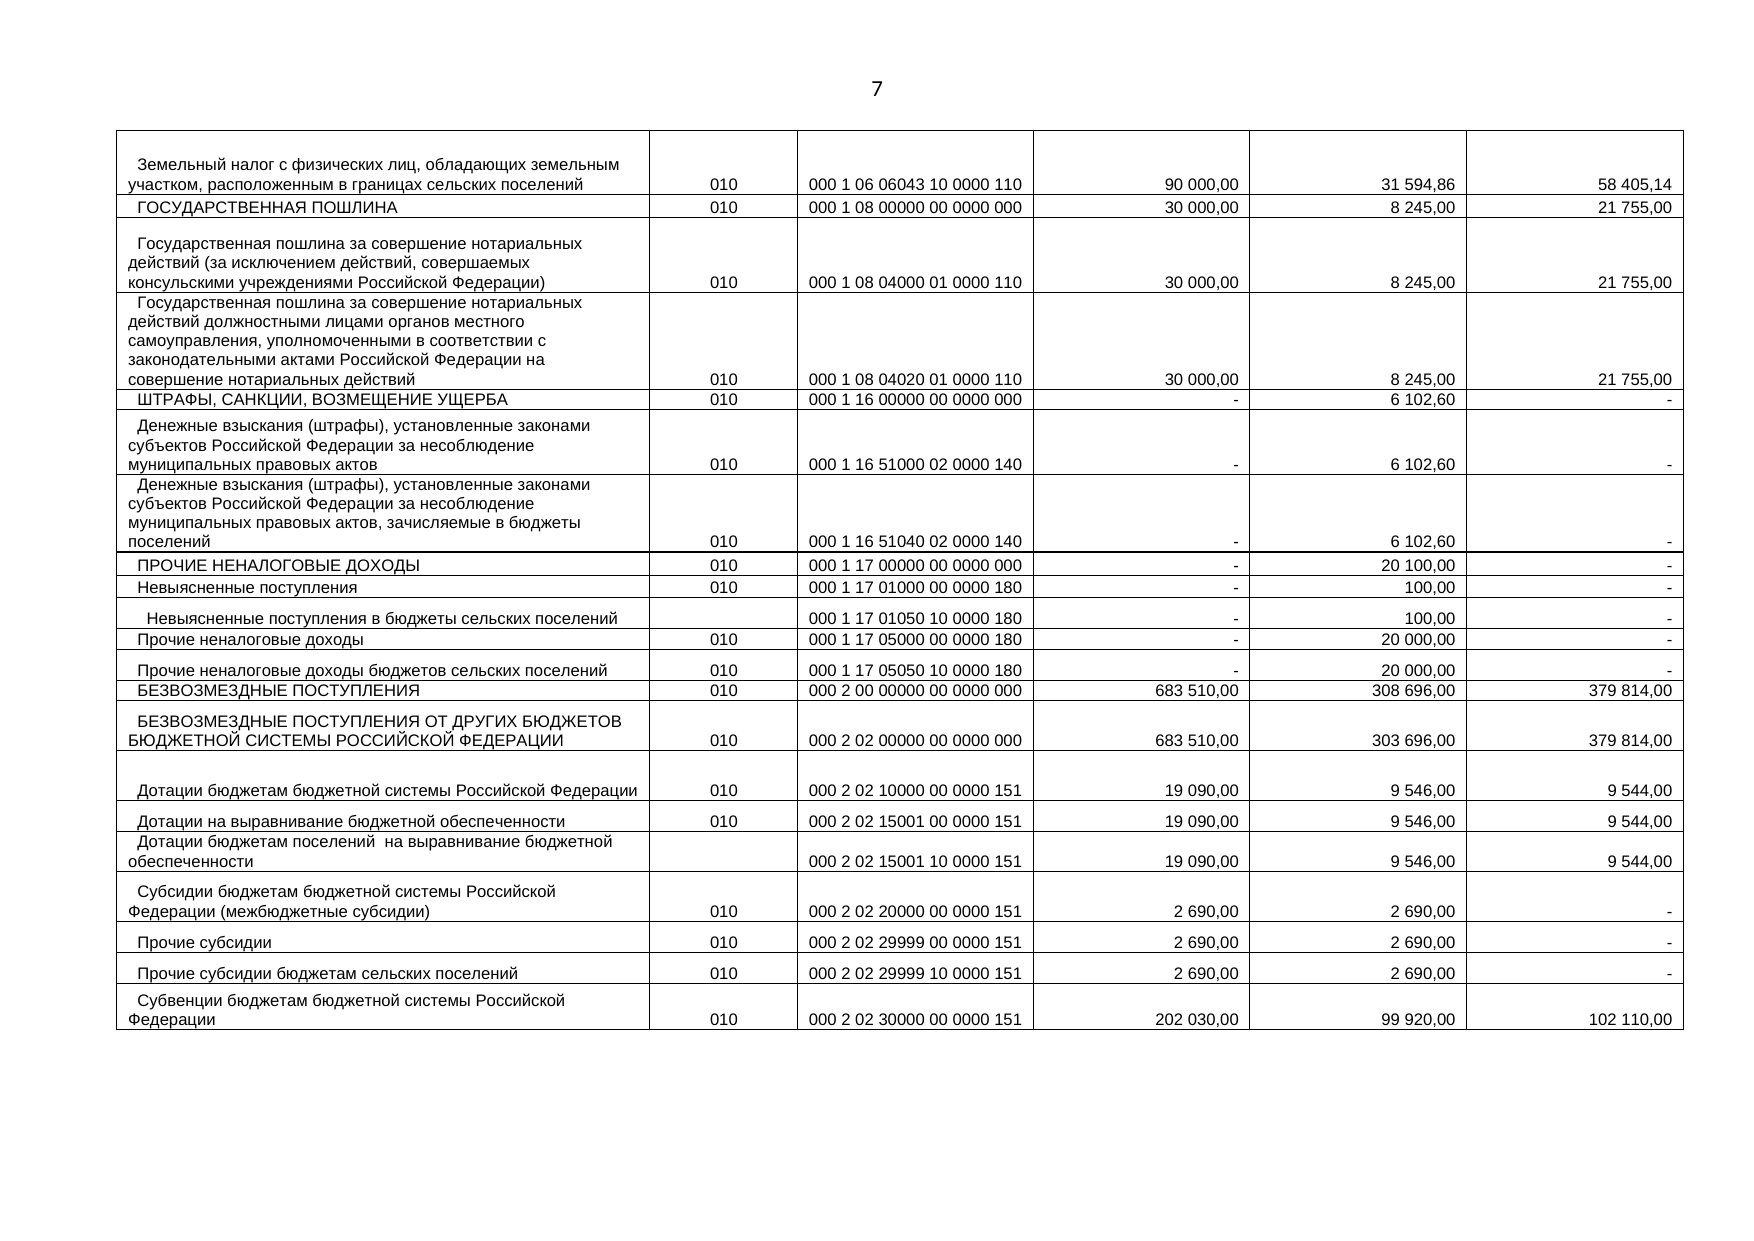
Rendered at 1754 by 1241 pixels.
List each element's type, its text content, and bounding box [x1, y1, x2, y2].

table_cell Денежные взыскания (штрафы), установленные законами субъектов Российской Федерации за несоблюдение муниципальных правовых актов, зачисляемые в бюджеты поселений [117, 475, 649, 551]
table_cell 000 1 17 01050 10 0000 180 [798, 598, 1033, 628]
table_cell 9 544,00 [1467, 801, 1683, 831]
table_cell 000 2 02 15001 00 0000 151 [798, 801, 1033, 831]
table_cell 30 000,00 [1034, 218, 1249, 292]
table_cell Прочие субсидии [117, 922, 649, 952]
table_cell 19 090,00 [1034, 801, 1249, 831]
table_cell 8 245,00 [1250, 195, 1466, 217]
table_cell - [1467, 553, 1683, 575]
table_cell 2 690,00 [1034, 922, 1249, 952]
table_cell 30 000,00 [1034, 195, 1249, 217]
table_cell 000 2 02 30000 00 0000 151 [798, 984, 1033, 1029]
table_cell 21 755,00 [1467, 218, 1683, 292]
table_cell 683 510,00 [1034, 681, 1249, 700]
table_cell 202 030,00 [1034, 984, 1249, 1029]
table_cell 010 [650, 984, 797, 1029]
table_cell 9 544,00 [1467, 832, 1683, 871]
table_cell - [1467, 576, 1683, 597]
table_cell 000 1 06 06043 10 0000 110 [798, 131, 1033, 193]
table_cell 9 544,00 [1467, 751, 1683, 800]
table_cell Субсидии бюджетам бюджетной системы Российской Федерации (межбюджетные субсидии) [117, 872, 649, 921]
table_cell ШТРАФЫ, САНКЦИИ, ВОЗМЕЩЕНИЕ УЩЕРБА [117, 390, 649, 409]
table_cell 000 1 08 00000 00 0000 000 [798, 195, 1033, 217]
table_cell Государственная пошлина за совершение нотариальных действий должностными лицами органов местного самоуправления, уполномоченными в соответствии с законодательными актами Российской Федерации на совершение нотариальных действий [117, 293, 649, 388]
table_cell Прочие неналоговые доходы бюджетов сельских поселений [117, 650, 649, 680]
table_cell 21 755,00 [1467, 195, 1683, 217]
table_cell - [1467, 872, 1683, 921]
table_cell 2 690,00 [1250, 922, 1466, 952]
table_cell 9 546,00 [1250, 751, 1466, 800]
table_cell 000 2 02 15001 10 0000 151 [798, 832, 1033, 871]
table_cell - [1467, 922, 1683, 952]
table_cell - [1467, 475, 1683, 551]
table_cell 000 2 00 00000 00 0000 000 [798, 681, 1033, 700]
table_cell 000 1 17 01000 00 0000 180 [798, 576, 1033, 597]
table_cell 010 [650, 195, 797, 217]
table_cell 000 1 16 51040 02 0000 140 [798, 475, 1033, 551]
table_cell БЕЗВОЗМЕЗДНЫЕ ПОСТУПЛЕНИЯ [117, 681, 649, 700]
table_cell Субвенции бюджетам бюджетной системы Российской Федерации [117, 984, 649, 1029]
table_cell Дотации бюджетам поселений на выравнивание бюджетной обеспеченности [117, 832, 649, 871]
table_cell Дотации на выравнивание бюджетной обеспеченности [117, 801, 649, 831]
table_cell 010 [650, 390, 797, 409]
table_cell 379 814,00 [1467, 681, 1683, 700]
table_cell 303 696,00 [1250, 701, 1466, 750]
table_cell - [1034, 475, 1249, 551]
table_cell 20 100,00 [1250, 553, 1466, 575]
table_cell - [1467, 410, 1683, 474]
table_cell 6 102,60 [1250, 390, 1466, 409]
table_cell Невыясненные поступления в бюджеты сельских поселений [117, 598, 649, 628]
table_cell 2 690,00 [1034, 872, 1249, 921]
table_cell ПРОЧИЕ НЕНАЛОГОВЫЕ ДОХОДЫ [117, 553, 649, 575]
table_cell 6 102,60 [1250, 410, 1466, 474]
table_cell - [1034, 390, 1249, 409]
table_cell 2 690,00 [1250, 872, 1466, 921]
table_cell 010 [650, 650, 797, 680]
table_cell БЕЗВОЗМЕЗДНЫЕ ПОСТУПЛЕНИЯ ОТ ДРУГИХ БЮДЖЕТОВ БЮДЖЕТНОЙ СИСТЕМЫ РОССИЙСКОЙ ФЕДЕРАЦИИ [117, 701, 649, 750]
table_cell 000 1 08 04000 01 0000 110 [798, 218, 1033, 292]
table_cell Невыясненные поступления [117, 576, 649, 597]
table_cell 010 [650, 953, 797, 983]
table_cell Прочие субсидии бюджетам сельских поселений [117, 953, 649, 983]
table_cell 30 000,00 [1034, 293, 1249, 388]
table_cell 010 [650, 553, 797, 575]
table_cell 000 1 08 04020 01 0000 110 [798, 293, 1033, 388]
table_cell 20 000,00 [1250, 629, 1466, 648]
table_cell 19 090,00 [1034, 832, 1249, 871]
table_cell ГОСУДАРСТВЕННАЯ ПОШЛИНА [117, 195, 649, 217]
table_cell 010 [650, 131, 797, 193]
table_cell 010 [650, 922, 797, 952]
table_cell 6 102,60 [1250, 475, 1466, 551]
table_cell 9 546,00 [1250, 801, 1466, 831]
table_cell - [1034, 598, 1249, 628]
table_cell 000 2 02 10000 00 0000 151 [798, 751, 1033, 800]
table_cell 010 [650, 701, 797, 750]
table_cell 31 594,86 [1250, 131, 1466, 193]
table_cell 102 110,00 [1467, 984, 1683, 1029]
table_cell 8 245,00 [1250, 293, 1466, 388]
table_cell 010 [650, 751, 797, 800]
table_cell 8 245,00 [1250, 218, 1466, 292]
table_cell Дотации бюджетам бюджетной системы Российской Федерации [117, 751, 649, 800]
table_cell - [1034, 410, 1249, 474]
table_cell 19 090,00 [1034, 751, 1249, 800]
table_cell 683 510,00 [1034, 701, 1249, 750]
table_cell - [1034, 629, 1249, 648]
table_cell Денежные взыскания (штрафы), установленные законами субъектов Российской Федерации за несоблюдение муниципальных правовых актов [117, 410, 649, 474]
table_cell 379 814,00 [1467, 701, 1683, 750]
table_cell 010 [650, 218, 797, 292]
table_cell 010 [650, 801, 797, 831]
table_cell 000 1 16 51000 02 0000 140 [798, 410, 1033, 474]
table_cell 010 [650, 293, 797, 388]
table_cell 000 1 17 05050 10 0000 180 [798, 650, 1033, 680]
table_cell 2 690,00 [1034, 953, 1249, 983]
table_cell 010 [650, 681, 797, 700]
table_cell 2 690,00 [1250, 953, 1466, 983]
table_cell 010 [650, 576, 797, 597]
table_cell - [1467, 390, 1683, 409]
table_cell 90 000,00 [1034, 131, 1249, 193]
table_cell 000 2 02 29999 10 0000 151 [798, 953, 1033, 983]
table_cell 99 920,00 [1250, 984, 1466, 1029]
table_cell 010 [650, 410, 797, 474]
table_cell 20 000,00 [1250, 650, 1466, 680]
table_cell - [1467, 629, 1683, 648]
table_cell 100,00 [1250, 576, 1466, 597]
table_cell 9 546,00 [1250, 832, 1466, 871]
table_cell - [1034, 650, 1249, 680]
table_cell 010 [650, 872, 797, 921]
table_cell Государственная пошлина за совершение нотариальных действий (за исключением действий, совершаемых консульскими учреждениями Российской Федерации) [117, 218, 649, 292]
table_cell 000 2 02 29999 00 0000 151 [798, 922, 1033, 952]
table_cell - [1467, 598, 1683, 628]
table_cell [650, 598, 797, 628]
table_cell 58 405,14 [1467, 131, 1683, 193]
table_cell 100,00 [1250, 598, 1466, 628]
table_cell - [1034, 576, 1249, 597]
table_cell Земельный налог с физических лиц, обладающих земельным участком, расположенным в границах сельских поселений [117, 131, 649, 193]
table_cell 000 1 17 00000 00 0000 000 [798, 553, 1033, 575]
table_cell 010 [650, 629, 797, 648]
table_cell Прочие неналоговые доходы [117, 629, 649, 648]
table_cell - [1467, 953, 1683, 983]
table_cell - [1467, 650, 1683, 680]
table_cell [650, 832, 797, 871]
table_cell 21 755,00 [1467, 293, 1683, 388]
table_cell 308 696,00 [1250, 681, 1466, 700]
table_cell 000 2 02 20000 00 0000 151 [798, 872, 1033, 921]
table_cell 010 [650, 475, 797, 551]
table_cell 000 2 02 00000 00 0000 000 [798, 701, 1033, 750]
table_cell 000 1 16 00000 00 0000 000 [798, 390, 1033, 409]
table_cell - [1034, 553, 1249, 575]
table_cell 000 1 17 05000 00 0000 180 [798, 629, 1033, 648]
